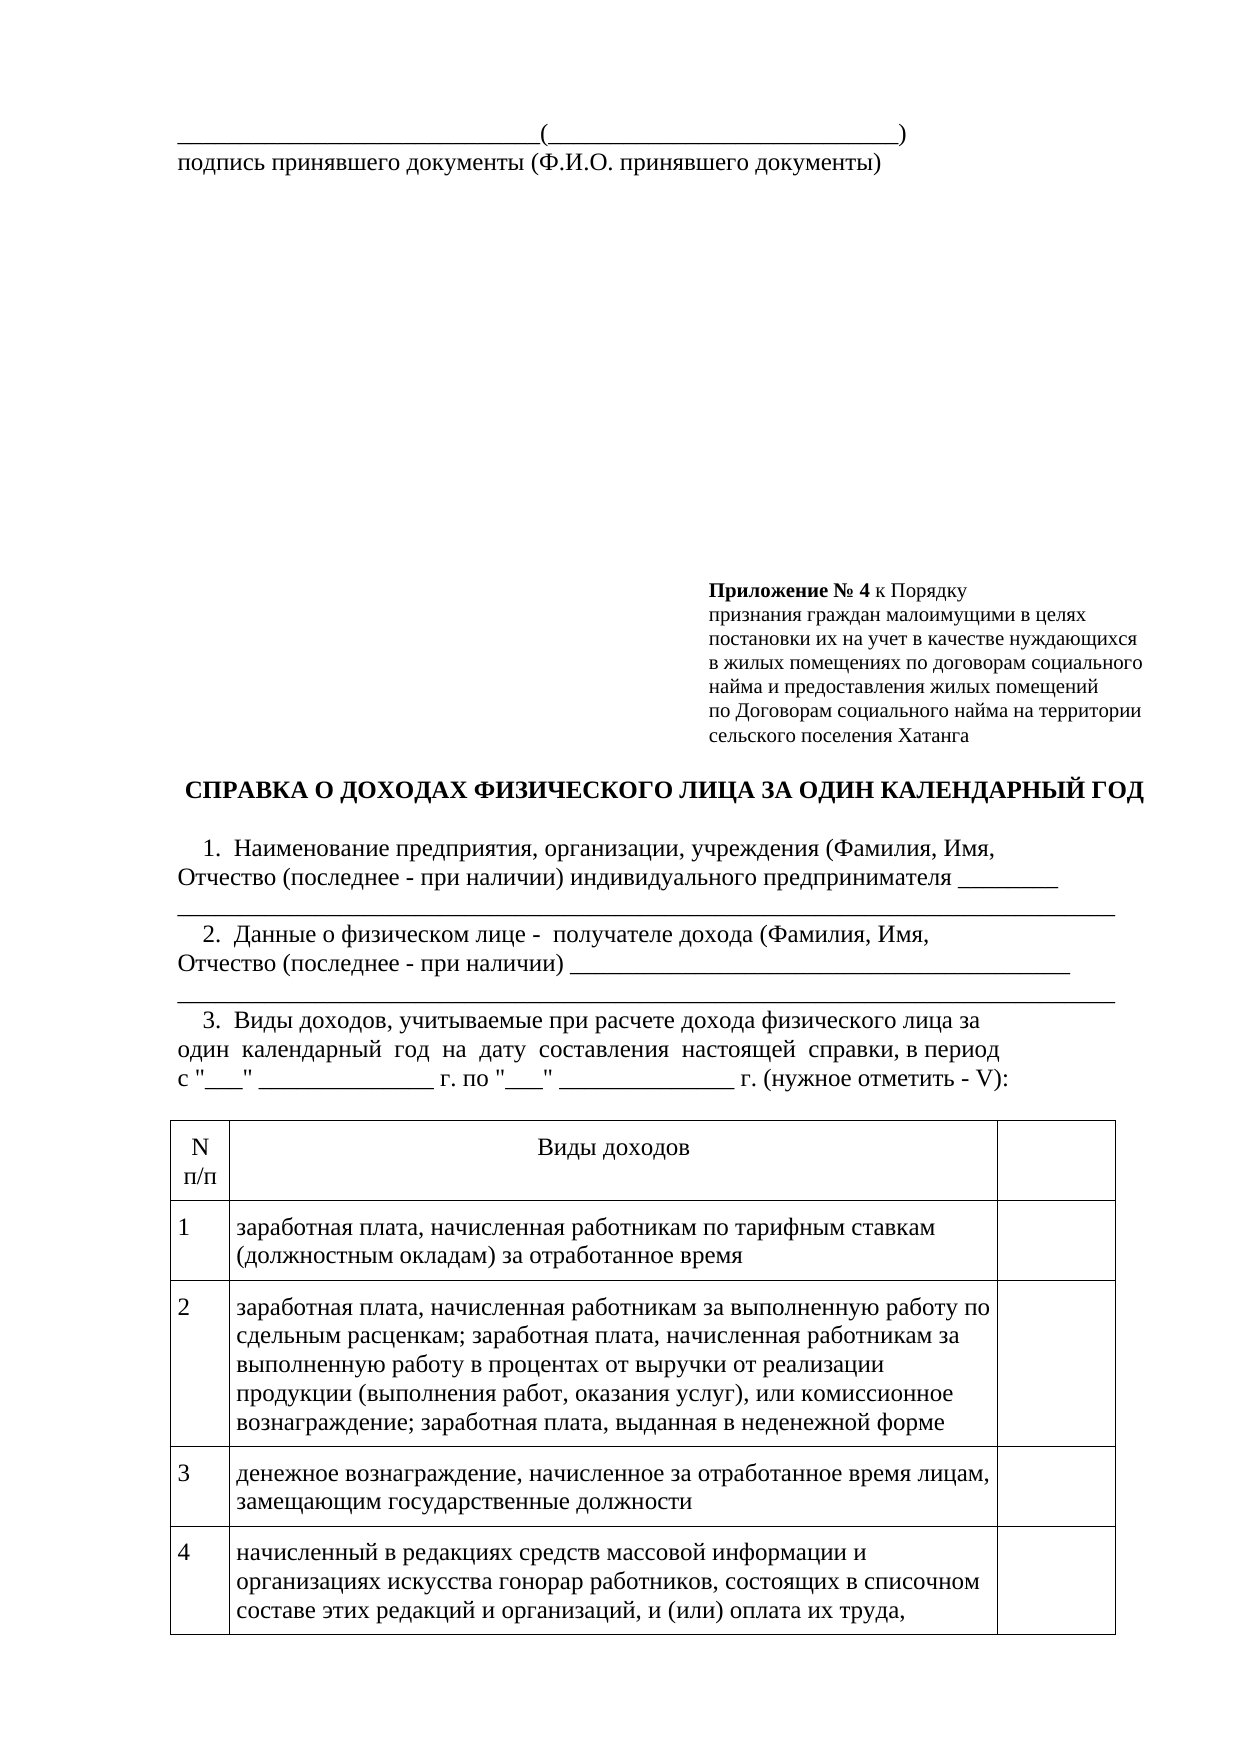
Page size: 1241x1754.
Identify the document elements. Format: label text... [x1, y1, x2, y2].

text с "___" ______________ г. по "___" ______________ г. (нужное отметить - V): [177, 1063, 1152, 1092]
table_header N п/п [171, 1121, 229, 1200]
text ___________________________________________________________________________ [177, 890, 1152, 919]
table_cell заработная плата, начисленная работникам за выполненную работу по сдельным расценкам; заработная плата, начисленная работникам за выполненную работу в процентах от выручки от реализации продукции (выполнения работ, оказания услуг), или комиссионное вознаграждение; заработная плата, выданная в неденежной форме [230, 1281, 997, 1446]
text 2. Данные о физическом лице - получателе дохода (Фамилия, Имя, [177, 919, 1152, 948]
table_cell заработная плата, начисленная работникам по тарифным ставкам (должностным окладам) за отработанное время [230, 1201, 997, 1280]
table_cell 3 [171, 1447, 229, 1526]
text ___________________________________________________________________________ [177, 977, 1152, 1005]
text подпись принявшего документы (Ф.И.О. принявшего документы) [177, 147, 1152, 176]
text Отчество (последнее - при наличии) ________________________________________ [177, 948, 1152, 977]
text Приложение № 4 к Порядку [177, 578, 1152, 602]
table_cell [998, 1527, 1115, 1634]
table_cell 4 [171, 1527, 229, 1634]
table_cell 1 [171, 1201, 229, 1280]
text СПРАВКА О ДОХОДАХ ФИЗИЧЕСКОГО ЛИЦА ЗА ОДИН КАЛЕНДАРНЫЙ ГОД [177, 775, 1152, 804]
text в жилых помещениях по договорам социального [177, 650, 1152, 674]
text _____________________________(____________________________) [177, 118, 1152, 147]
table_cell [998, 1447, 1115, 1526]
text найма и предоставления жилых помещений [177, 674, 1152, 698]
text один календарный год на дату составления настоящей справки, в период [177, 1034, 1152, 1063]
table_cell [998, 1281, 1115, 1446]
table_header Виды доходов [230, 1121, 997, 1200]
text 3. Виды доходов, учитываемые при расчете дохода физического лица за [177, 1005, 1152, 1034]
text сельского поселения Хатанга [177, 722, 1152, 747]
text Отчество (последнее - при наличии) индивидуального предпринимателя ________ [177, 862, 1152, 890]
text по Договорам социального найма на территории [177, 698, 1152, 722]
text 1. Наименование предприятия, организации, учреждения (Фамилия, Имя, [177, 833, 1152, 862]
table_cell 2 [171, 1281, 229, 1446]
table_header [998, 1121, 1115, 1200]
text признания граждан малоимущими в целях [177, 602, 1152, 626]
table_cell денежное вознаграждение, начисленное за отработанное время лицам, замещающим государственные должности [230, 1447, 997, 1526]
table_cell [230, 1527, 997, 1634]
table_cell [998, 1201, 1115, 1280]
text постановки их на учет в качестве нуждающихся [177, 626, 1152, 650]
